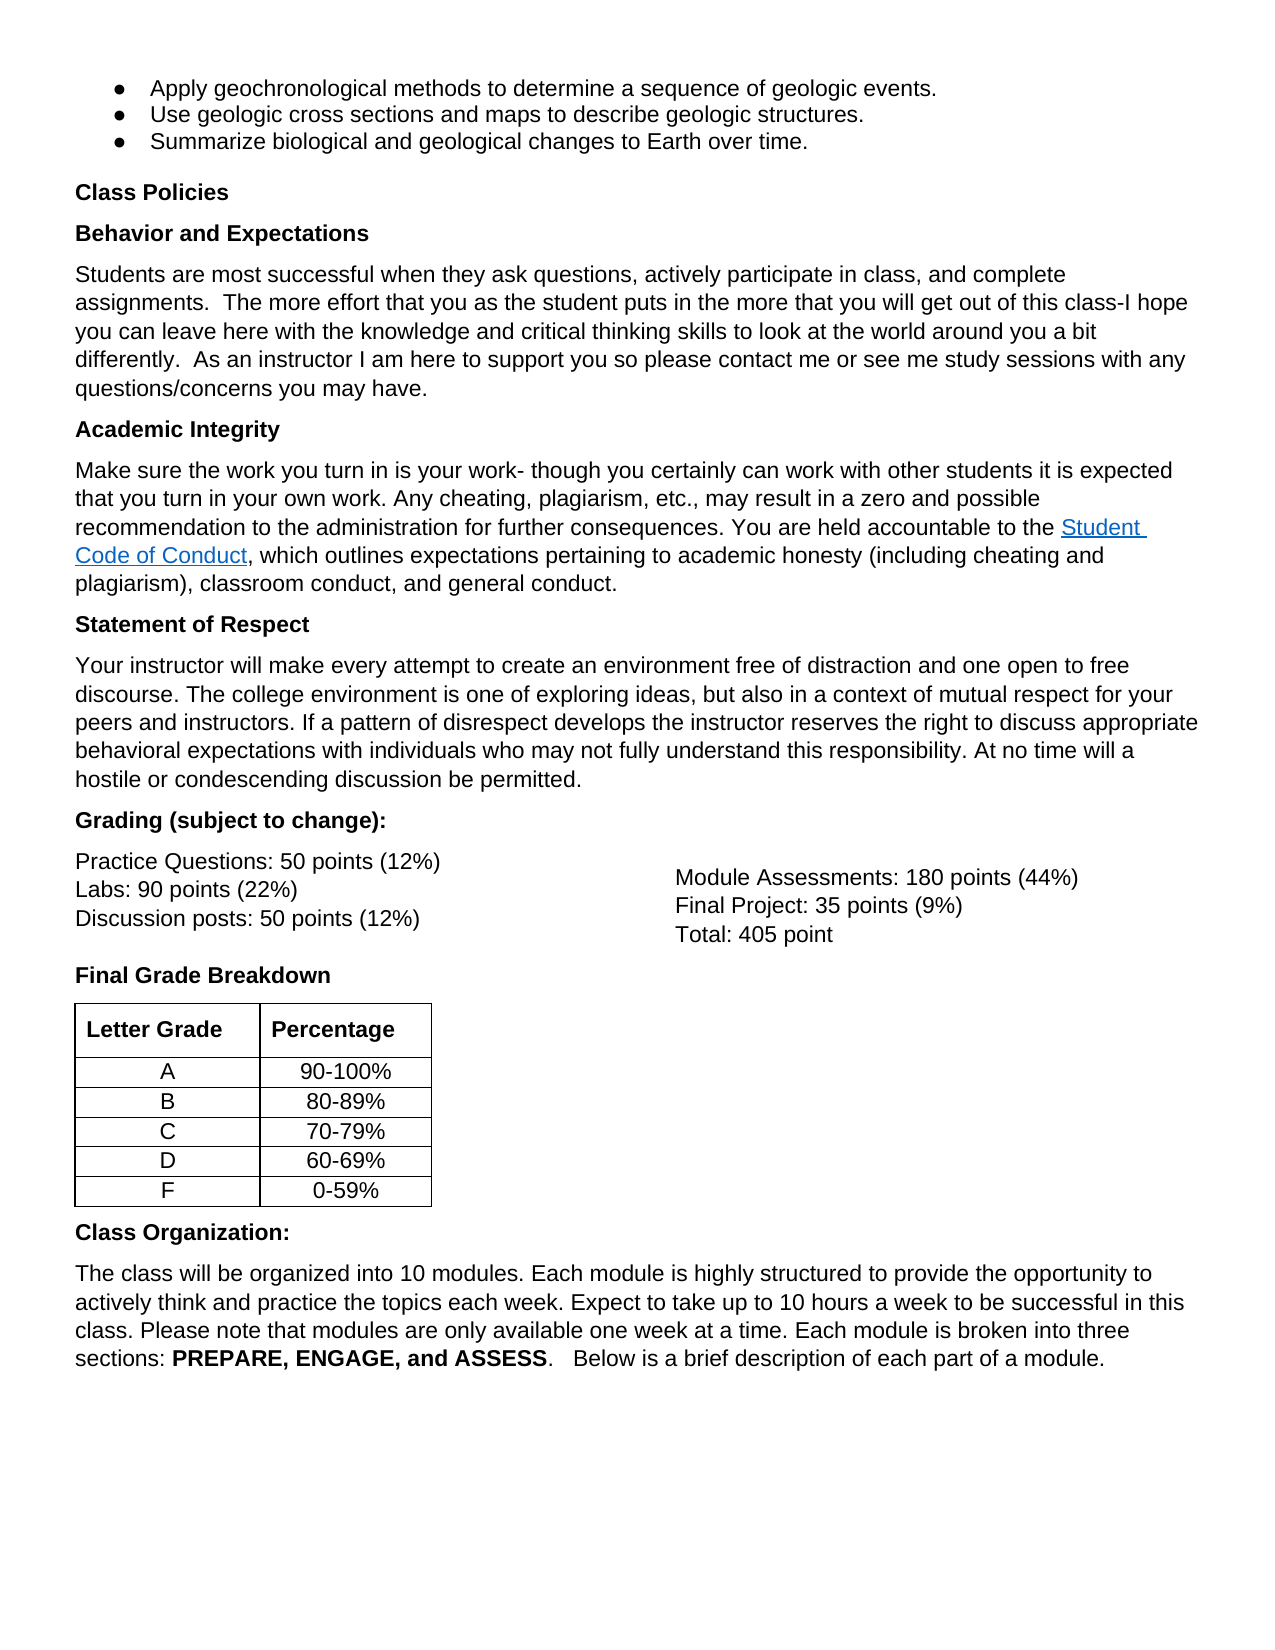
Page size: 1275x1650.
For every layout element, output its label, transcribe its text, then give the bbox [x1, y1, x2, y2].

text Final Grade Breakdown [75, 962, 1200, 988]
text Discussion posts: 50 points (12%) [75, 905, 600, 931]
subtitle Class Policies [75, 179, 1200, 205]
text Your instructor will make every attempt to create an environment free of distraction and one open to free discourse. The college environment is one of exploring ideas, but also in a context of mutual respect for your peers and instructors. If a pattern of disrespect develops the instructor reserves the right to discuss appropriate behavioral expectations with individuals who may not fully understand this responsibility. At no time will a hostile or condescending discussion be permitted. [75, 652, 1200, 792]
list Apply geochronological methods to determine a sequence of geologic events. [112, 75, 1200, 101]
subtitle Behavior and Expectations [75, 220, 1200, 246]
text Students are most successful when they ask questions, actively participate in class, and complete assignments. The more effort that you as the student puts in the more that you will get out of this class-I hope you can leave here with the knowledge and critical thinking skills to look at the world around you a bit differently. As an instructor I am here to support you so please contact me or see me study sessions with any questions/concerns you may have. [75, 261, 1200, 401]
subtitle Academic Integrity [75, 416, 1200, 442]
subtitle Class Organization: [75, 1219, 1200, 1246]
subtitle Grading (subject to change): [75, 807, 600, 833]
table_cell F [76, 1177, 259, 1206]
table_cell C [76, 1118, 259, 1146]
text Final Project: 35 points (9%) [675, 892, 1200, 918]
table_cell A [76, 1058, 259, 1087]
text Make sure the work you turn in is your work- though you certainly can work with other students it is expected that you turn in your own work. Any cheating, plagiarism, etc., may result in a zero and possible recommendation to the administration for further consequences. You are held accountable to the Student Code of Conduct, which outlines expectations pertaining to academic honesty (including cheating and plagiarism), classroom conduct, and general conduct. [75, 457, 1200, 597]
table_header Letter Grade [76, 1004, 259, 1057]
text The class will be organized into 10 modules. Each module is highly structured to provide the opportunity to actively think and practice the topics each week. Expect to take up to 10 hours a week to be successful in this class. Please note that modules are only available one week at a time. Each module is broken into three sections: PREPARE, ENGAGE, and ASSESS. Below is a brief description of each part of a module. [75, 1260, 1200, 1372]
table_cell 90-100% [261, 1058, 431, 1087]
table_cell 60-69% [261, 1147, 431, 1176]
text Labs: 90 points (22%) [75, 876, 600, 903]
text Practice Questions: 50 points (12%) [75, 848, 600, 874]
list Summarize biological and geological changes to Earth over time. [112, 128, 1200, 154]
table_cell 0-59% [261, 1177, 431, 1206]
subtitle Statement of Respect [75, 611, 1200, 638]
table_cell B [76, 1088, 259, 1117]
text Total: 405 point [675, 921, 1200, 947]
table_cell 80-89% [261, 1088, 431, 1117]
table_cell D [76, 1147, 259, 1176]
table_cell 70-79% [261, 1118, 431, 1146]
table_header Percentage [261, 1004, 431, 1057]
text Module Assessments: 180 points (44%) [675, 864, 1200, 890]
list Use geologic cross sections and maps to describe geologic structures. [112, 101, 1200, 128]
